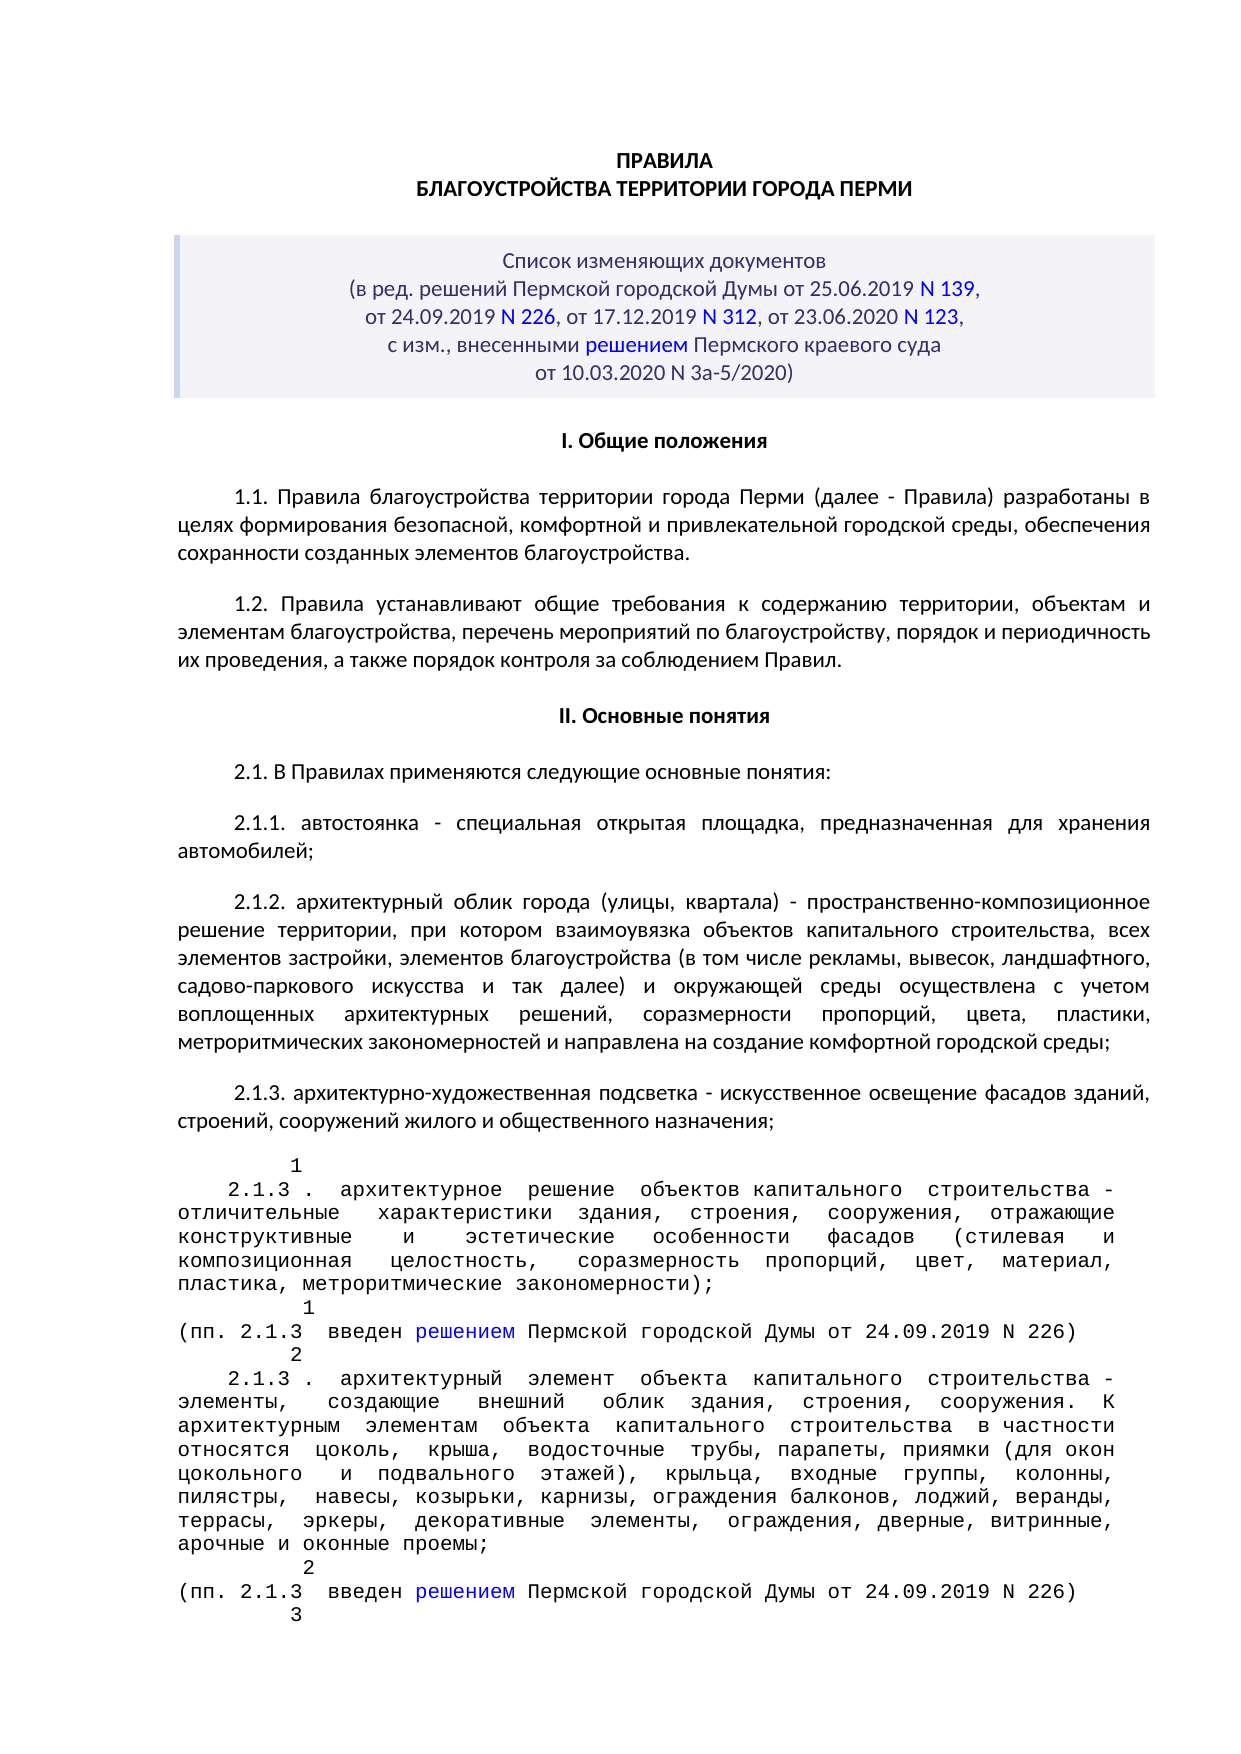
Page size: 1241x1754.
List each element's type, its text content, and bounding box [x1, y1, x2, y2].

text 2 [177, 1557, 1152, 1581]
text арочные и оконные проемы; [177, 1533, 1152, 1557]
text 2.1.1. автостоянка - специальная открытая площадка, предназначенная для хранения автомобилей; [177, 808, 1152, 864]
text (пп. 2.1.3 введен решением Пермской городской Думы от 24.09.2019 N 226) [177, 1321, 1152, 1344]
text относятся цоколь, крыша, водосточные трубы, парапеты, приямки (для окон [177, 1439, 1152, 1462]
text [177, 1581, 1152, 1604]
text 2.1.3 . архитектурное решение объектов капитального строительства - [177, 1179, 1152, 1202]
text архитектурным элементам объекта капитального строительства в частности [177, 1415, 1152, 1439]
text 2.1.3. архитектурно-художественная подсветка - искусственное освещение фасадов зданий, строений, сооружений жилого и общественного назначения; [177, 1078, 1152, 1134]
text террасы, эркеры, декоративные элементы, ограждения, дверные, витринные, [177, 1510, 1152, 1533]
text 1.2. Правила устанавливают общие требования к содержанию территории, объектам и элементам благоустройства, перечень мероприятий по благоустройству, порядок и периодичность их проведения, а также порядок контроля за соблюдением Правил. [177, 589, 1152, 673]
text пластика, метроритмические закономерности); [177, 1273, 1152, 1297]
text 2.1. В Правилах применяются следующие основные понятия: [177, 757, 1152, 785]
text 3 [177, 1604, 1152, 1628]
text 2.1.2. архитектурный облик города (улицы, квартала) - пространственно-композиционное решение территории, при котором взаимоувязка объектов капитального строительства, всех элементов застройки, элементов благоустройства (в том числе рекламы, вывесок, ландшафтного, садово-паркового искусства и так далее) и окружающей среды осуществлена с учетом воплощенных архитектурных решений, соразмерности пропорций, цвета, пластики, метроритмических закономерностей и направлена на создание комфортной городской среды; [177, 887, 1152, 1055]
text 1.1. Правила благоустройства территории города Перми (далее - Правила) разработаны в целях формирования безопасной, комфортной и привлекательной городской среды, обеспечения сохранности созданных элементов благоустройства. [177, 482, 1152, 566]
text 2.1.3 . архитектурный элемент объекта капитального строительства - [177, 1368, 1152, 1392]
text пилястры, навесы, козырьки, карнизы, ограждения балконов, лоджий, веранды, [177, 1486, 1152, 1510]
text элементы, создающие внешний облик здания, строения, сооружения. К [177, 1392, 1152, 1415]
title ПРАВИЛА [177, 146, 1152, 174]
text отличительные характеристики здания, строения, сооружения, отражающие [177, 1202, 1152, 1226]
text 1 [177, 1155, 1152, 1179]
text 2 [177, 1344, 1152, 1368]
text цокольного и подвального этажей), крыльца, входные группы, колонны, [177, 1462, 1152, 1486]
title II. Основные понятия [177, 701, 1152, 729]
title БЛАГОУСТРОЙСТВА ТЕРРИТОРИИ ГОРОДА ПЕРМИ [177, 174, 1152, 202]
table_header Список изменяющих документов (в ред. решений Пермской городской Думы от 25.06.2019 N 139, от 24.09.2019 N 226, от 17.12.2019 N 312, от 23.06.2020 N 123, с изм., внесенными решением Пермского краевого суда от 10.03.2020 N 3а-5/2020) [180, 235, 1149, 398]
text конструктивные и эстетические особенности фасадов (стилевая и [177, 1226, 1152, 1250]
text 1 [177, 1297, 1152, 1321]
title I. Общие положения [177, 426, 1152, 454]
text композиционная целостность, соразмерность пропорций, цвет, материал, [177, 1250, 1152, 1273]
